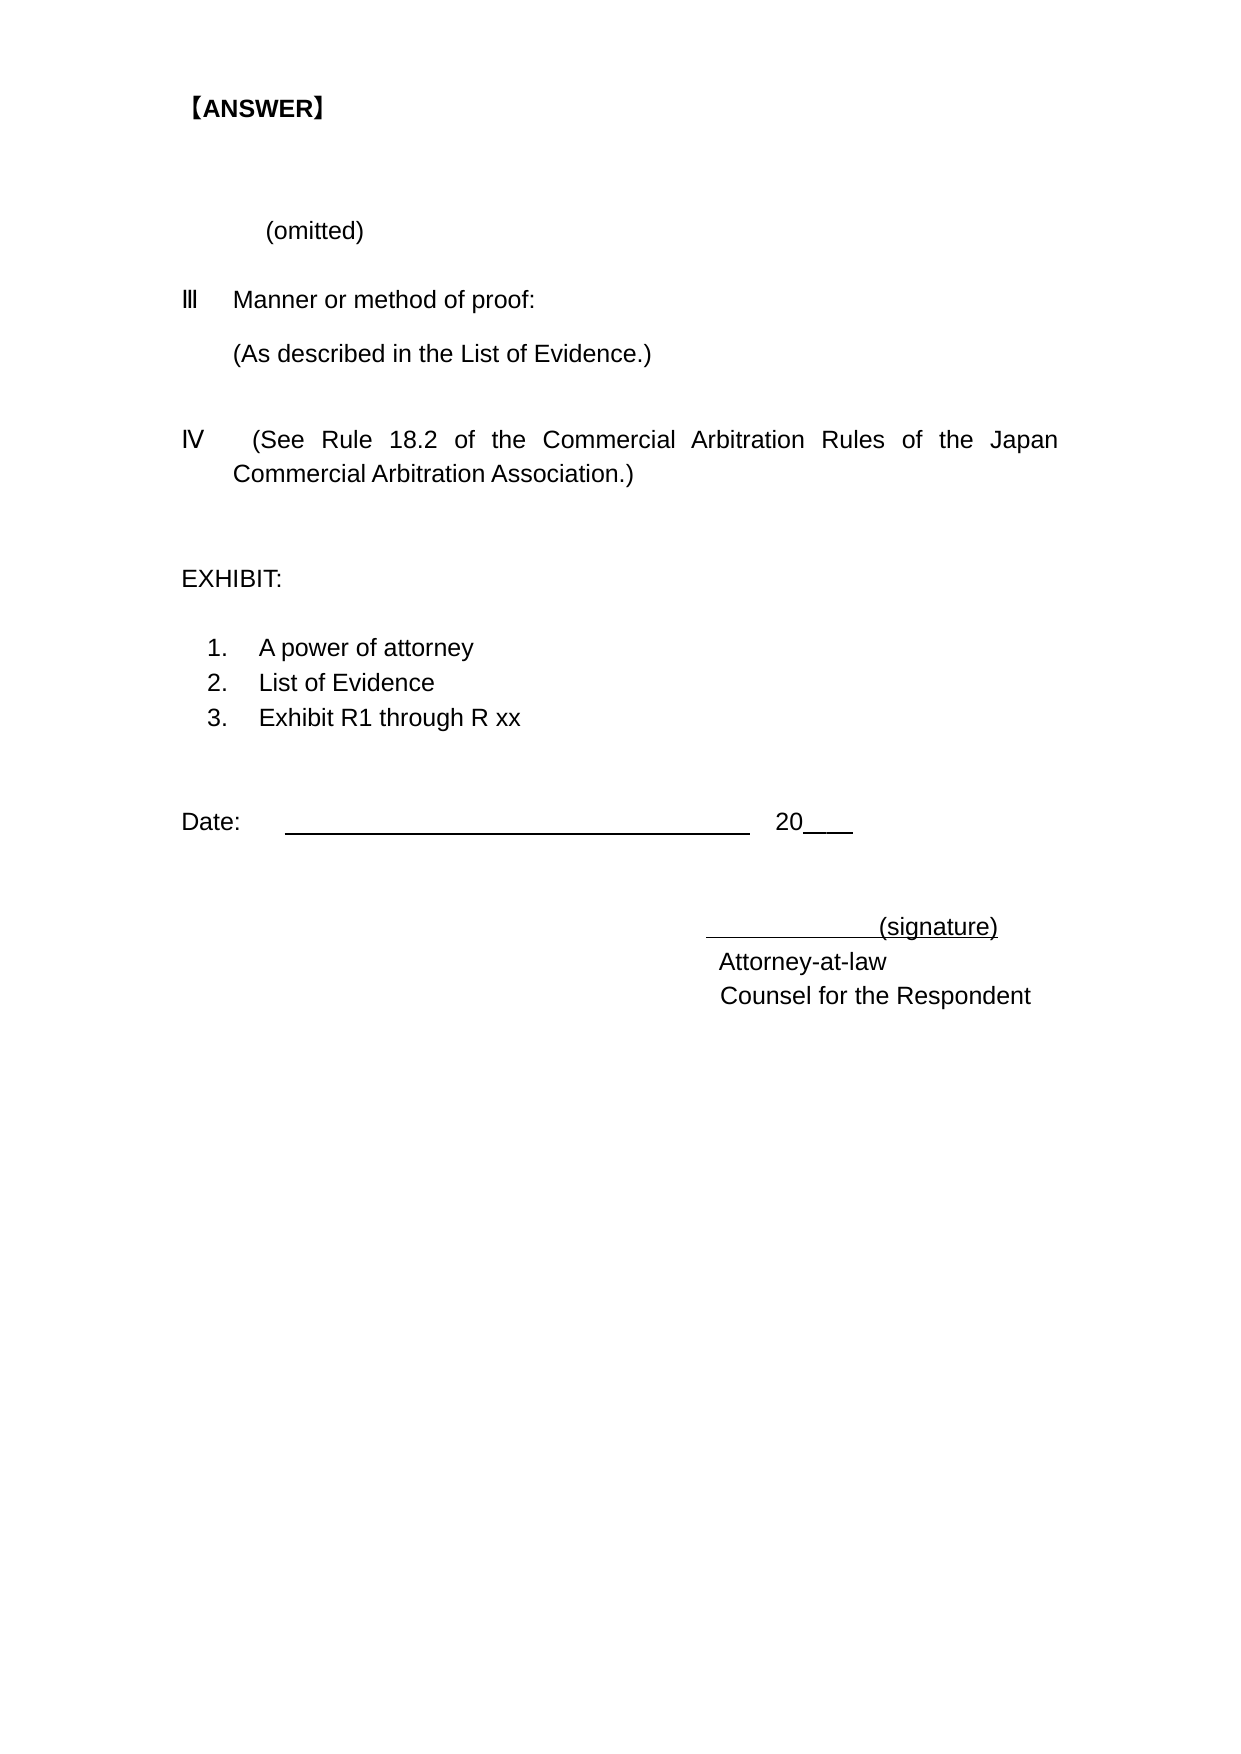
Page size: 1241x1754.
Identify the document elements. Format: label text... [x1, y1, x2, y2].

text (signature) [181, 909, 1059, 943]
list List of Evidence [193, 665, 1059, 700]
text Ⅲ Manner or method of proof: [181, 282, 1059, 317]
text Counsel for the Respondent [181, 978, 1059, 1013]
text Attorney-at-law [181, 943, 1059, 978]
text (As described in the List of Evidence.) [206, 317, 1059, 387]
text EXHIBIT: [181, 561, 1059, 596]
text Date: 20 [181, 804, 1059, 839]
list Exhibit R1 through R xx [193, 700, 1059, 735]
text Ⅳ (See Rule 18.2 of the Commercial Arbitration Rules of the Japan Commercial Arbitration Association.) [181, 422, 1059, 491]
list A power of attorney [193, 630, 1059, 665]
text (omitted) [233, 213, 1059, 248]
